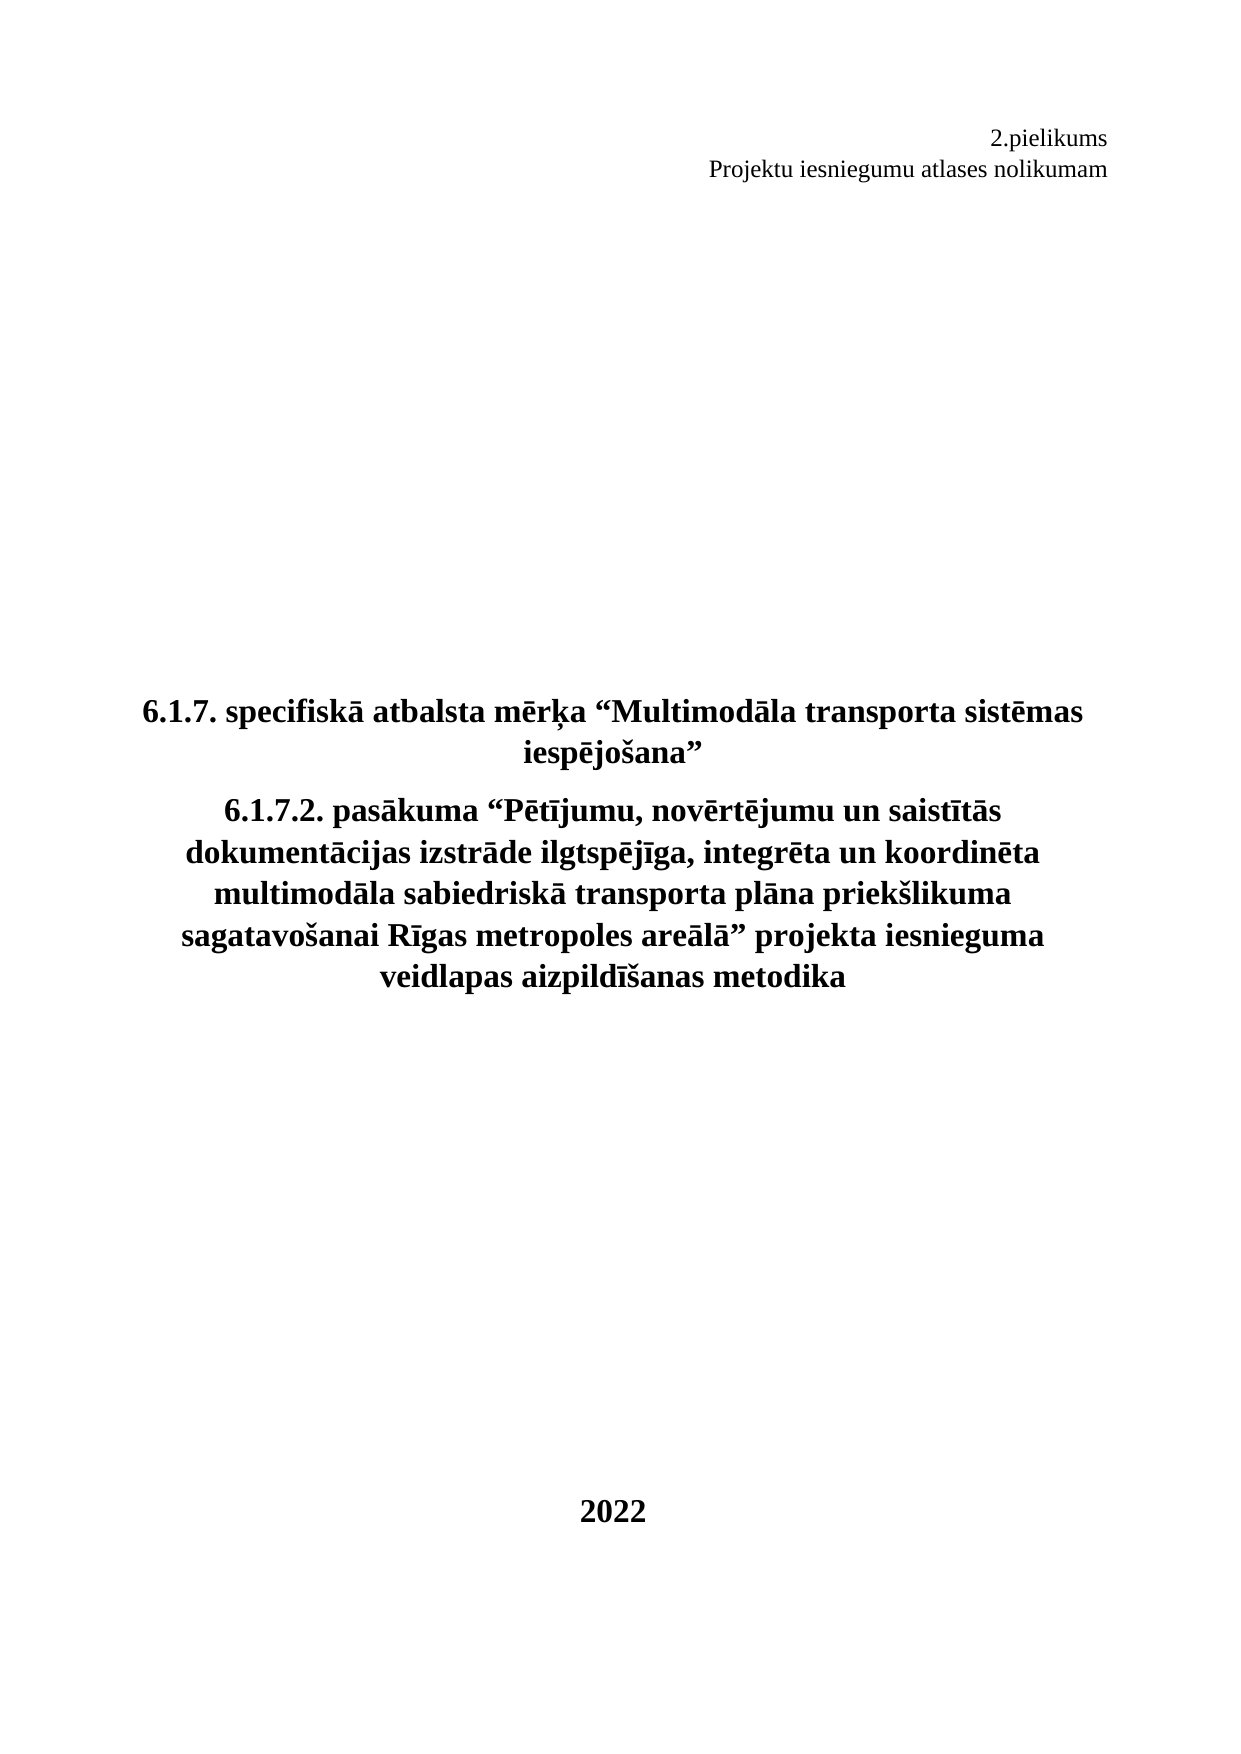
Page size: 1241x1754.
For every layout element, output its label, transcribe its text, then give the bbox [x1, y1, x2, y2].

text 6.1.7. specifiskā atbalsta mērķa “Multimodāla transporta sistēmas iespējošana” [118, 691, 1107, 771]
text 2022 [118, 1491, 1107, 1529]
text 2.pielikums [118, 123, 1107, 152]
text Projektu iesniegumu atlases nolikumam [118, 154, 1107, 183]
text 6.1.7.2. pasākuma “Pētījumu, novērtējumu un saistītās dokumentācijas izstrāde ilgtspējīga, integrēta un koordinēta multimodāla sabiedriskā transporta plāna priekšlikuma sagatavošanai Rīgas metropoles areālā” projekta iesnieguma veidlapas aizpildīšanas metodika [118, 791, 1107, 994]
